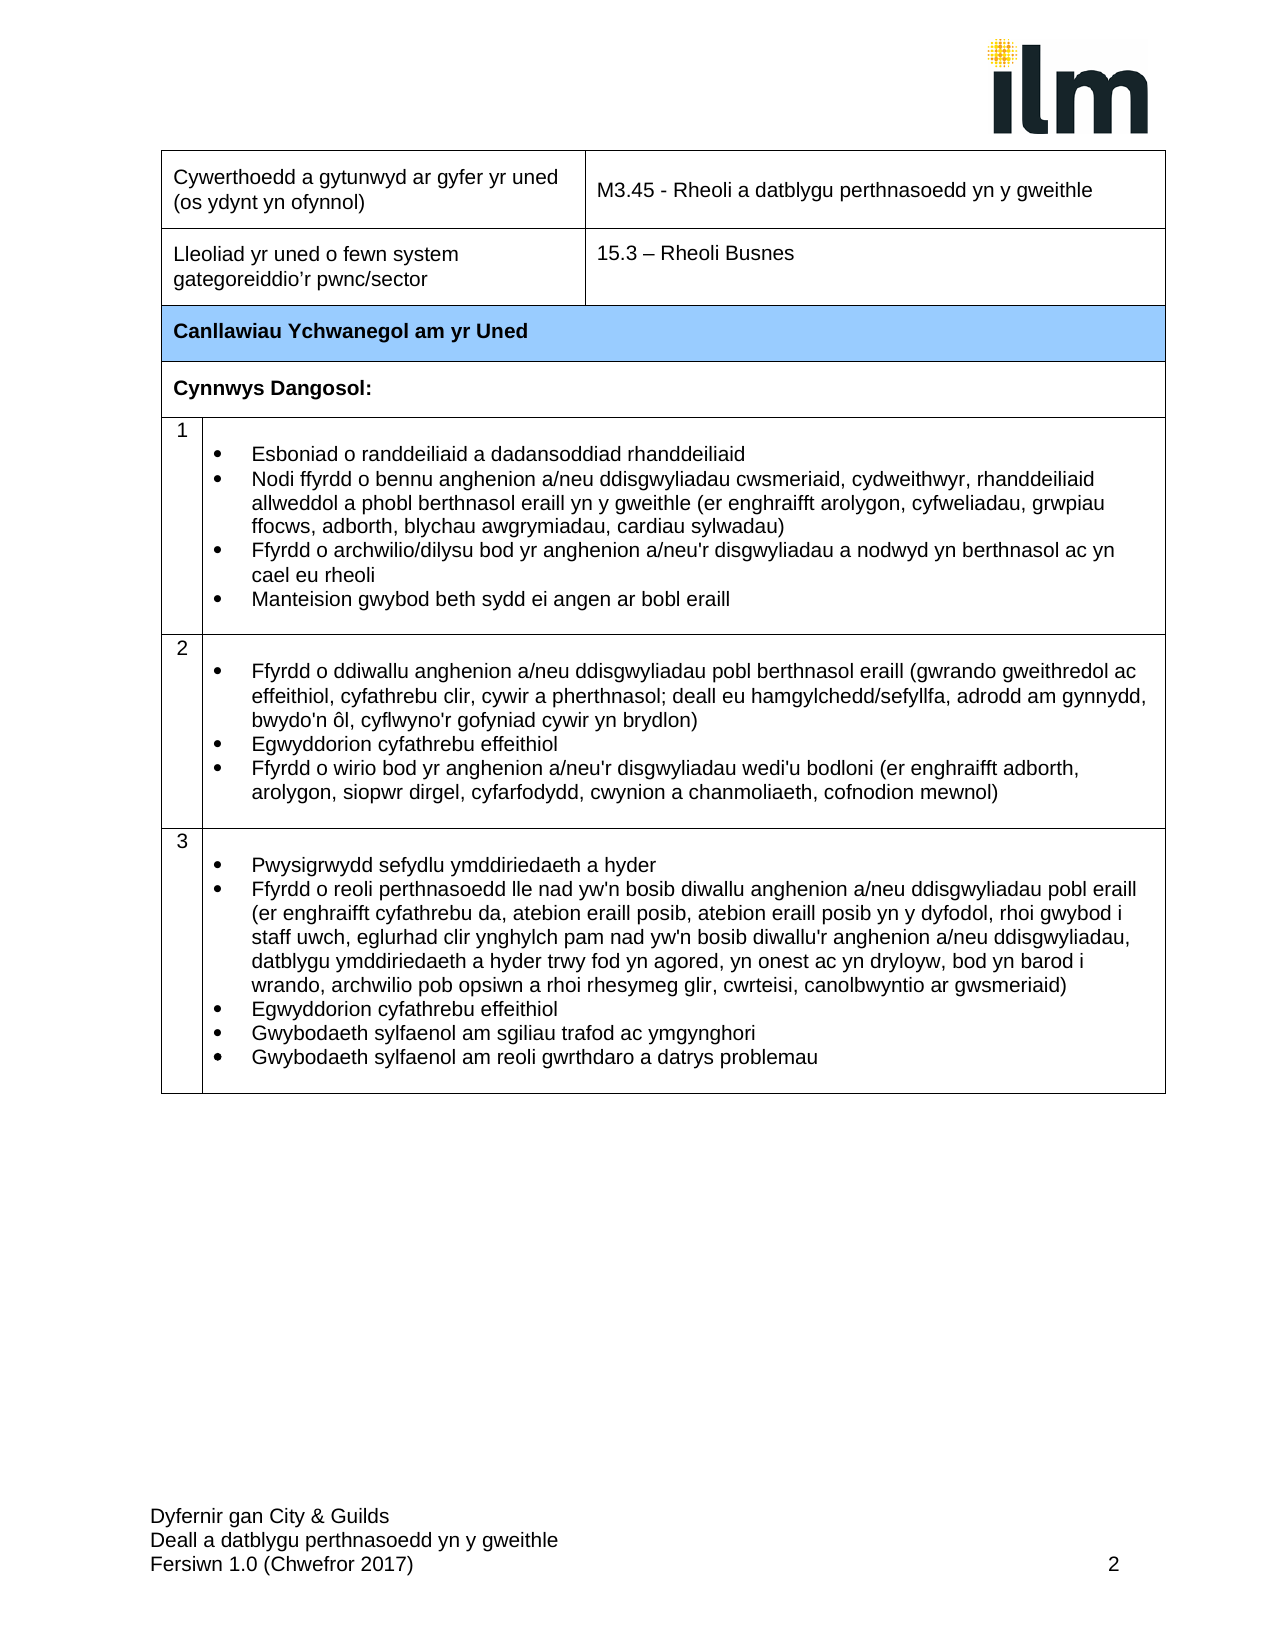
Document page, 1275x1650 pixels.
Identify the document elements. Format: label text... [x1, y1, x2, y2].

table_cell Pwysigrwydd sefydlu ymddiriedaeth a hyder Ffyrdd o reoli perthnasoedd lle nad yw'n bosib diwallu anghenion a/neu ddisgwyliadau pobl eraill (er enghraifft cyfathrebu da, atebion eraill posib, atebion eraill posib yn y dyfodol, rhoi gwybod i staff uwch, eglurhad clir ynghylch pam nad yw'n bosib diwallu'r anghenion a/neu ddisgwyliadau, datblygu ymddiriedaeth a hyder trwy fod yn agored, yn onest ac yn dryloyw, bod yn barod i wrando, archwilio pob opsiwn a rhoi rhesymeg glir, cwrteisi, canolbwyntio ar gwsmeriaid) Egwyddorion cyfathrebu effeithiol Gwybodaeth sylfaenol am sgiliau trafod ac ymgynghori Gwybodaeth sylfaenol am reoli gwrthdaro a datrys problemau [203, 829, 1165, 1092]
table_cell 3 [162, 829, 202, 1092]
picture [987, 39, 1148, 134]
table_cell 2 [162, 635, 202, 827]
table_cell M3.45 - Rheoli a datblygu perthnasoedd yn y gweithle [586, 151, 1165, 228]
table_cell Esboniad o randdeiliaid a dadansoddiad rhanddeiliaid Nodi ffyrdd o bennu anghenion a/neu ddisgwyliadau cwsmeriaid, cydweithwyr, rhanddeiliaid allweddol a phobl berthnasol eraill yn y gweithle (er enghraifft arolygon, cyfweliadau, grwpiau ffocws, adborth, blychau awgrymiadau, cardiau sylwadau) Ffyrdd o archwilio/dilysu bod yr anghenion a/neu'r disgwyliadau a nodwyd yn berthnasol ac yn cael eu rheoli Manteision gwybod beth sydd ei angen ar bobl eraill [203, 418, 1165, 634]
table_cell Cywerthoedd a gytunwyd ar gyfer yr uned (os ydynt yn ofynnol) [162, 151, 585, 228]
table_cell Cynnwys Dangosol: [162, 362, 1165, 417]
table_cell 1 [162, 418, 202, 634]
table_cell Canllawiau Ychwanegol am yr Uned [162, 306, 1165, 361]
table_cell Ffyrdd o ddiwallu anghenion a/neu ddisgwyliadau pobl berthnasol eraill (gwrando gweithredol ac effeithiol, cyfathrebu clir, cywir a pherthnasol; deall eu hamgylchedd/sefyllfa, adrodd am gynnydd, bwydo'n ôl, cyflwyno'r gofyniad cywir yn brydlon) Egwyddorion cyfathrebu effeithiol Ffyrdd o wirio bod yr anghenion a/neu'r disgwyliadau wedi'u bodloni (er enghraifft adborth, arolygon, siopwr dirgel, cyfarfodydd, cwynion a chanmoliaeth, cofnodion mewnol) [203, 635, 1165, 827]
table_cell 15.3 – Rheoli Busnes [586, 229, 1165, 305]
table_cell Lleoliad yr uned o fewn system gategoreiddio’r pwnc/sector [162, 229, 585, 305]
